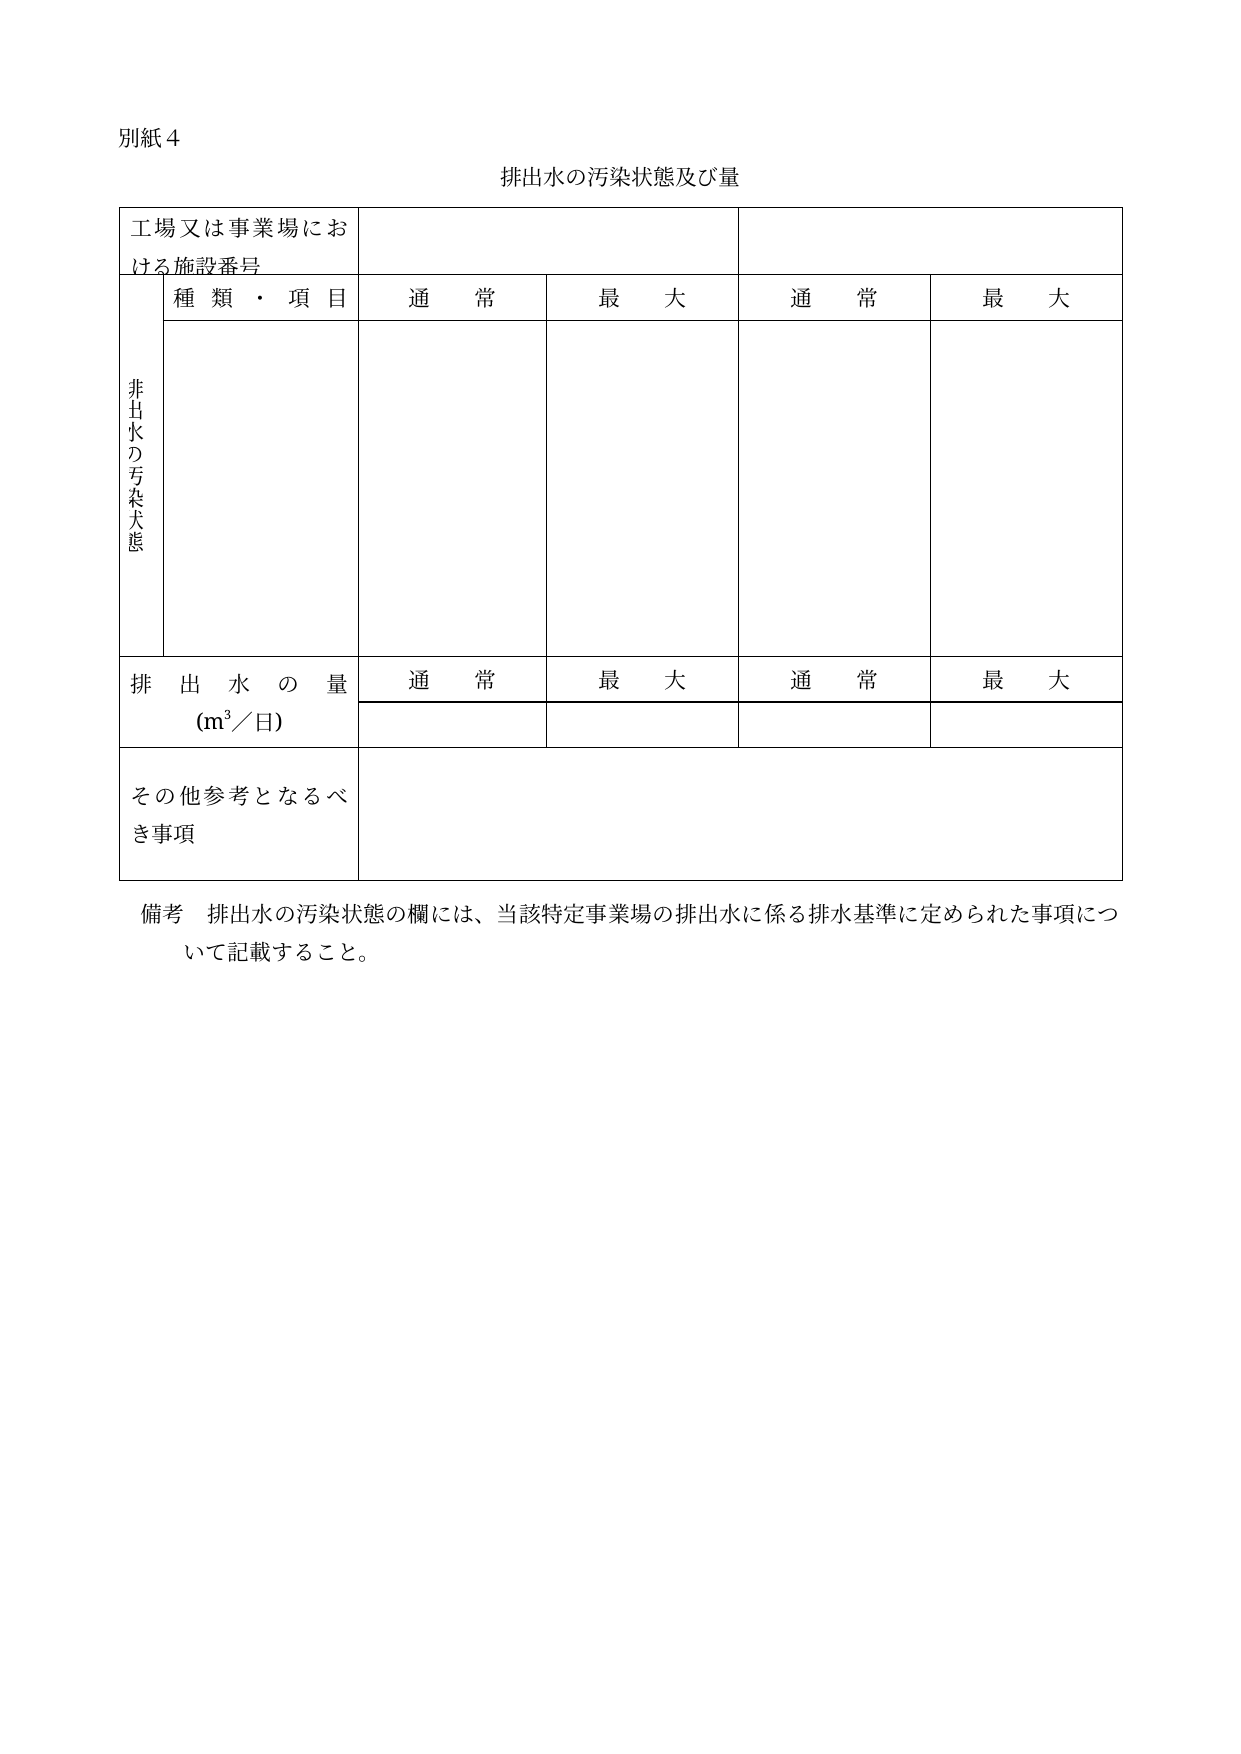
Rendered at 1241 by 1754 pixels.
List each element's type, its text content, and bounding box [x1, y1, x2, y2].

table_cell 排出水の汚染状態 [120, 275, 163, 656]
table_cell 最大 [931, 275, 1122, 320]
table_cell 通常 [739, 275, 930, 320]
table_cell [164, 321, 358, 656]
table_cell [931, 703, 1122, 747]
table_cell [547, 703, 738, 747]
table_header [359, 208, 738, 274]
table_cell [359, 748, 1122, 880]
table_cell 通常 [359, 275, 546, 320]
table_cell [739, 321, 930, 656]
table_cell [359, 321, 546, 656]
table_cell 排出水の量 (m3／日) [120, 657, 358, 747]
text 別紙４ [118, 118, 1122, 156]
table_cell その他参考となるべき事項 [120, 748, 358, 880]
table_cell 最大 [931, 657, 1122, 701]
table_cell 通常 [359, 657, 546, 701]
text 排出水の汚染状態及び量 [118, 156, 1122, 195]
text 備考 排出水の汚染状態の欄には、当該特定事業場の排出水に係る排水基準に定められた事項について記載すること。 [118, 893, 1122, 970]
table_cell 通常 [739, 657, 930, 701]
table_cell 種類・項目 [164, 275, 358, 320]
table_header 工場又は事業場における施設番号 [120, 208, 358, 274]
table_cell [359, 703, 546, 747]
table_cell 最大 [547, 657, 738, 701]
table_cell [739, 703, 930, 747]
table_cell 最大 [547, 275, 738, 320]
table_header [739, 208, 1122, 274]
table_cell [547, 321, 738, 656]
table_cell [931, 321, 1122, 656]
